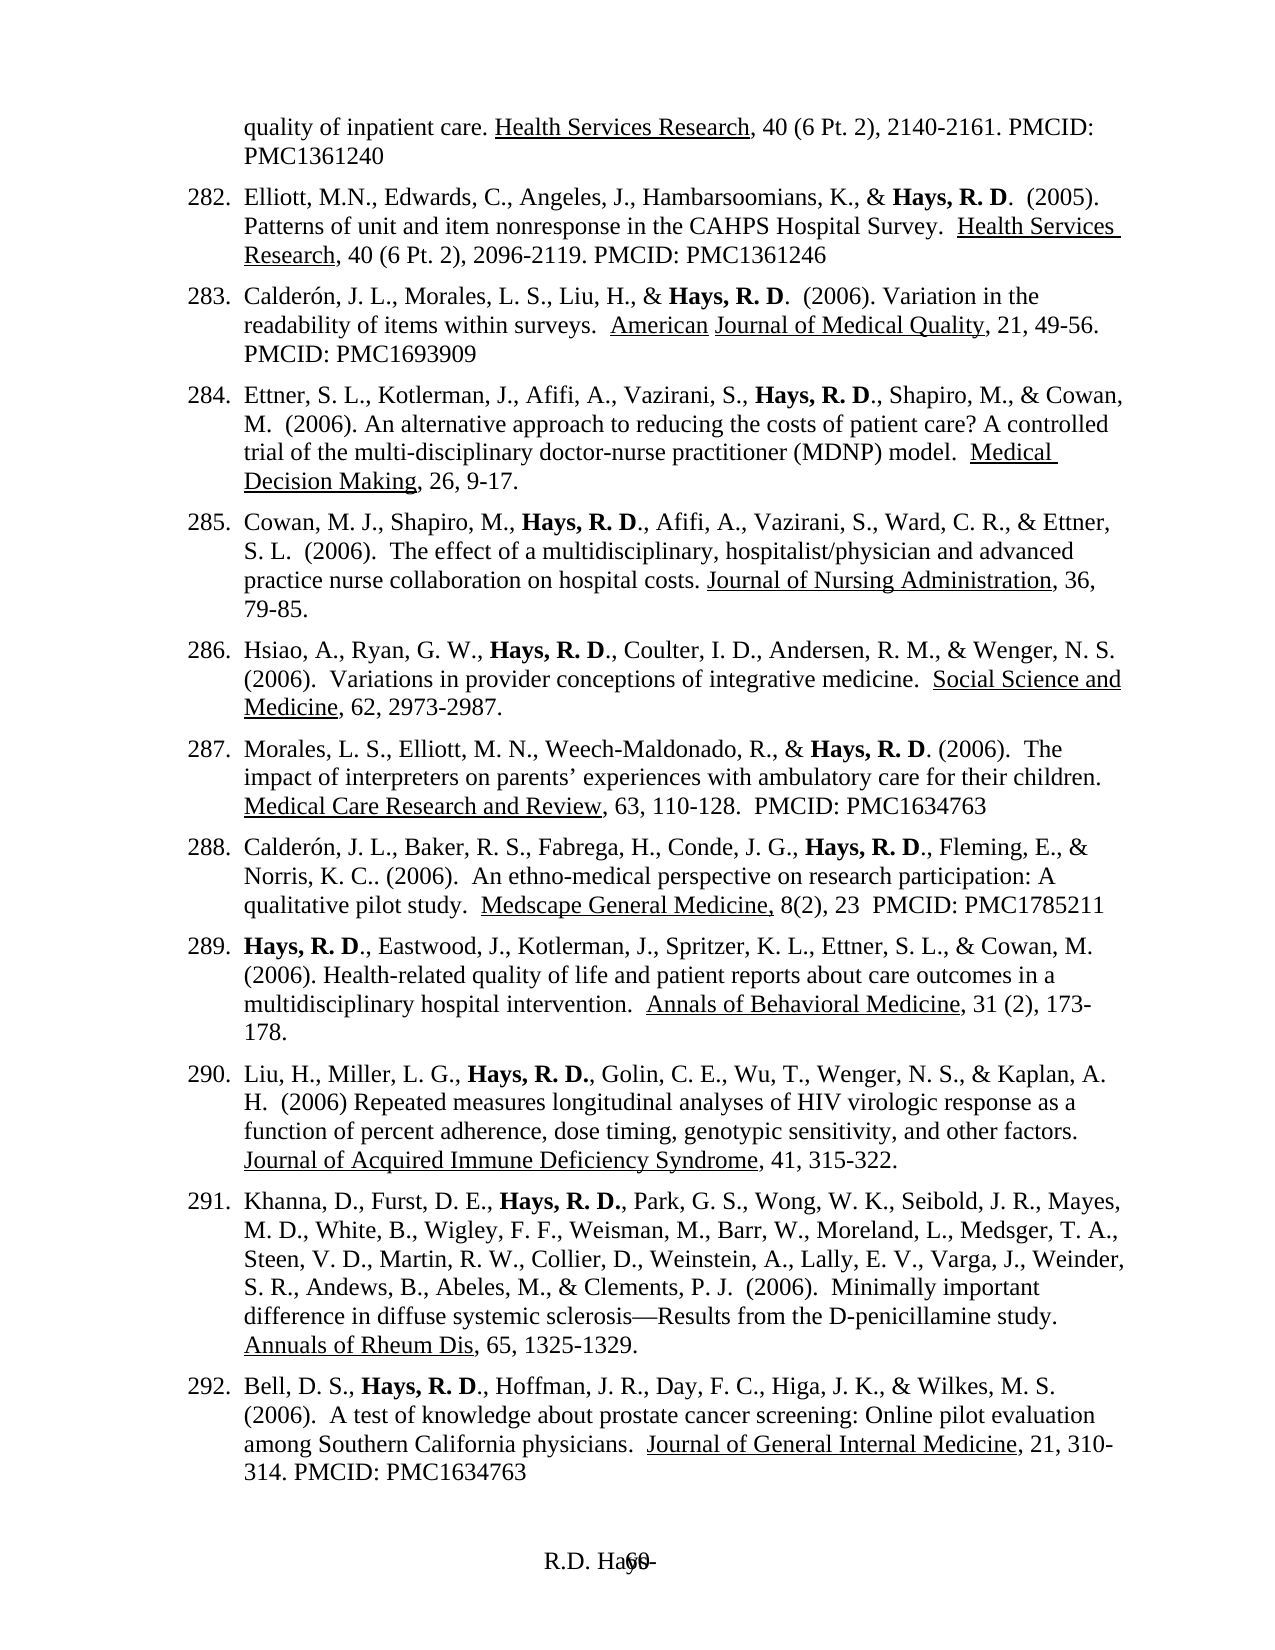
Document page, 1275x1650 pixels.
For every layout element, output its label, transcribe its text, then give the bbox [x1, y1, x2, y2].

list Cowan, M. J., Shapiro, M., Hays, R. D., Afifi, A., Vazirani, S., Ward, C. R., & Ettner, S. L. (2006). The effect of a multidisciplinary, hospitalist/physician and advanced practice nurse collaboration on hospital costs. Journal of Nursing Administration, 36, 79-85. [187, 507, 1125, 622]
list Hays, R. D., Eastwood, J., Kotlerman, J., Spritzer, K. L., Ettner, S. L., & Cowan, M. (2006). Health-related quality of life and patient reports about care outcomes in a multidisciplinary hospital intervention. Annals of Behavioral Medicine, 31 (2), 173-178. [187, 931, 1125, 1046]
list Ettner, S. L., Kotlerman, J., Afifi, A., Vazirani, S., Hays, R. D., Shapiro, M., & Cowan, M. (2006). An alternative approach to reducing the costs of patient care? A controlled trial of the multi-disciplinary doctor-nurse practitioner (MDNP) model. Medical Decision Making, 26, 9-17. [187, 380, 1125, 495]
list Calderón, J. L., Baker, R. S., Fabrega, H., Conde, J. G., Hays, R. D., Fleming, E., & Norris, K. C.. (2006). An ethno-medical perspective on research participation: A qualitative pilot study. Medscape General Medicine, 8(2), 23 PMCID: PMC1785211 [187, 832, 1125, 919]
list Morales, L. S., Elliott, M. N., Weech-Maldonado, R., & Hays, R. D. (2006). The impact of interpreters on parents’ experiences with ambulatory care for their children. Medical Care Research and Review, 63, 110-128. PMCID: PMC1634763 [187, 734, 1125, 820]
list Hsiao, A., Ryan, G. W., Hays, R. D., Coulter, I. D., Andersen, R. M., & Wenger, N. S. (2006). Variations in provider conceptions of integrative medicine. Social Science and Medicine, 62, 2973-2987. [187, 635, 1125, 721]
list Calderón, J. L., Morales, L. S., Liu, H., & Hays, R. D. (2006). Variation in the readability of items within surveys. American Journal of Medical Quality, 21, 49-56. PMCID: PMC1693909 [187, 281, 1125, 367]
list Elliott, M.N., Edwards, C., Angeles, J., Hambarsoomians, K., & Hays, R. D. (2005). Patterns of unit and item nonresponse in the CAHPS Hospital Survey. Health Services Research, 40 (6 Pt. 2), 2096-2119. PMCID: PMC1361246 [187, 182, 1125, 269]
list Khanna, D., Furst, D. E., Hays, R. D., Park, G. S., Wong, W. K., Seibold, J. R., Mayes, M. D., White, B., Wigley, F. F., Weisman, M., Barr, W., Moreland, L., Medsger, T. A., Steen, V. D., Martin, R. W., Collier, D., Weinstein, A., Lally, E. V., Varga, J., Weinder, S. R., Andews, B., Abeles, M., & Clements, P. J. (2006). Minimally important difference in diffuse systemic sclerosis—Results from the D-penicillamine study. Annuals of Rheum Dis, 65, 1325-1329. [187, 1186, 1125, 1359]
list Liu, H., Miller, L. G., Hays, R. D., Golin, C. E., Wu, T., Wenger, N. S., & Kaplan, A. H. (2006) Repeated measures longitudinal analyses of HIV virologic response as a function of percent adherence, dose timing, genotypic sensitivity, and other factors. Journal of Acquired Immune Deficiency Syndrome, 41, 315-322. [187, 1059, 1125, 1174]
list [187, 112, 1125, 170]
list Bell, D. S., Hays, R. D., Hoffman, J. R., Day, F. C., Higa, J. K., & Wilkes, M. S. (2006). A test of knowledge about prostate cancer screening: Online pilot evaluation among Southern California physicians. Journal of General Internal Medicine, 21, 310-314. PMCID: PMC1634763 [187, 1371, 1125, 1486]
